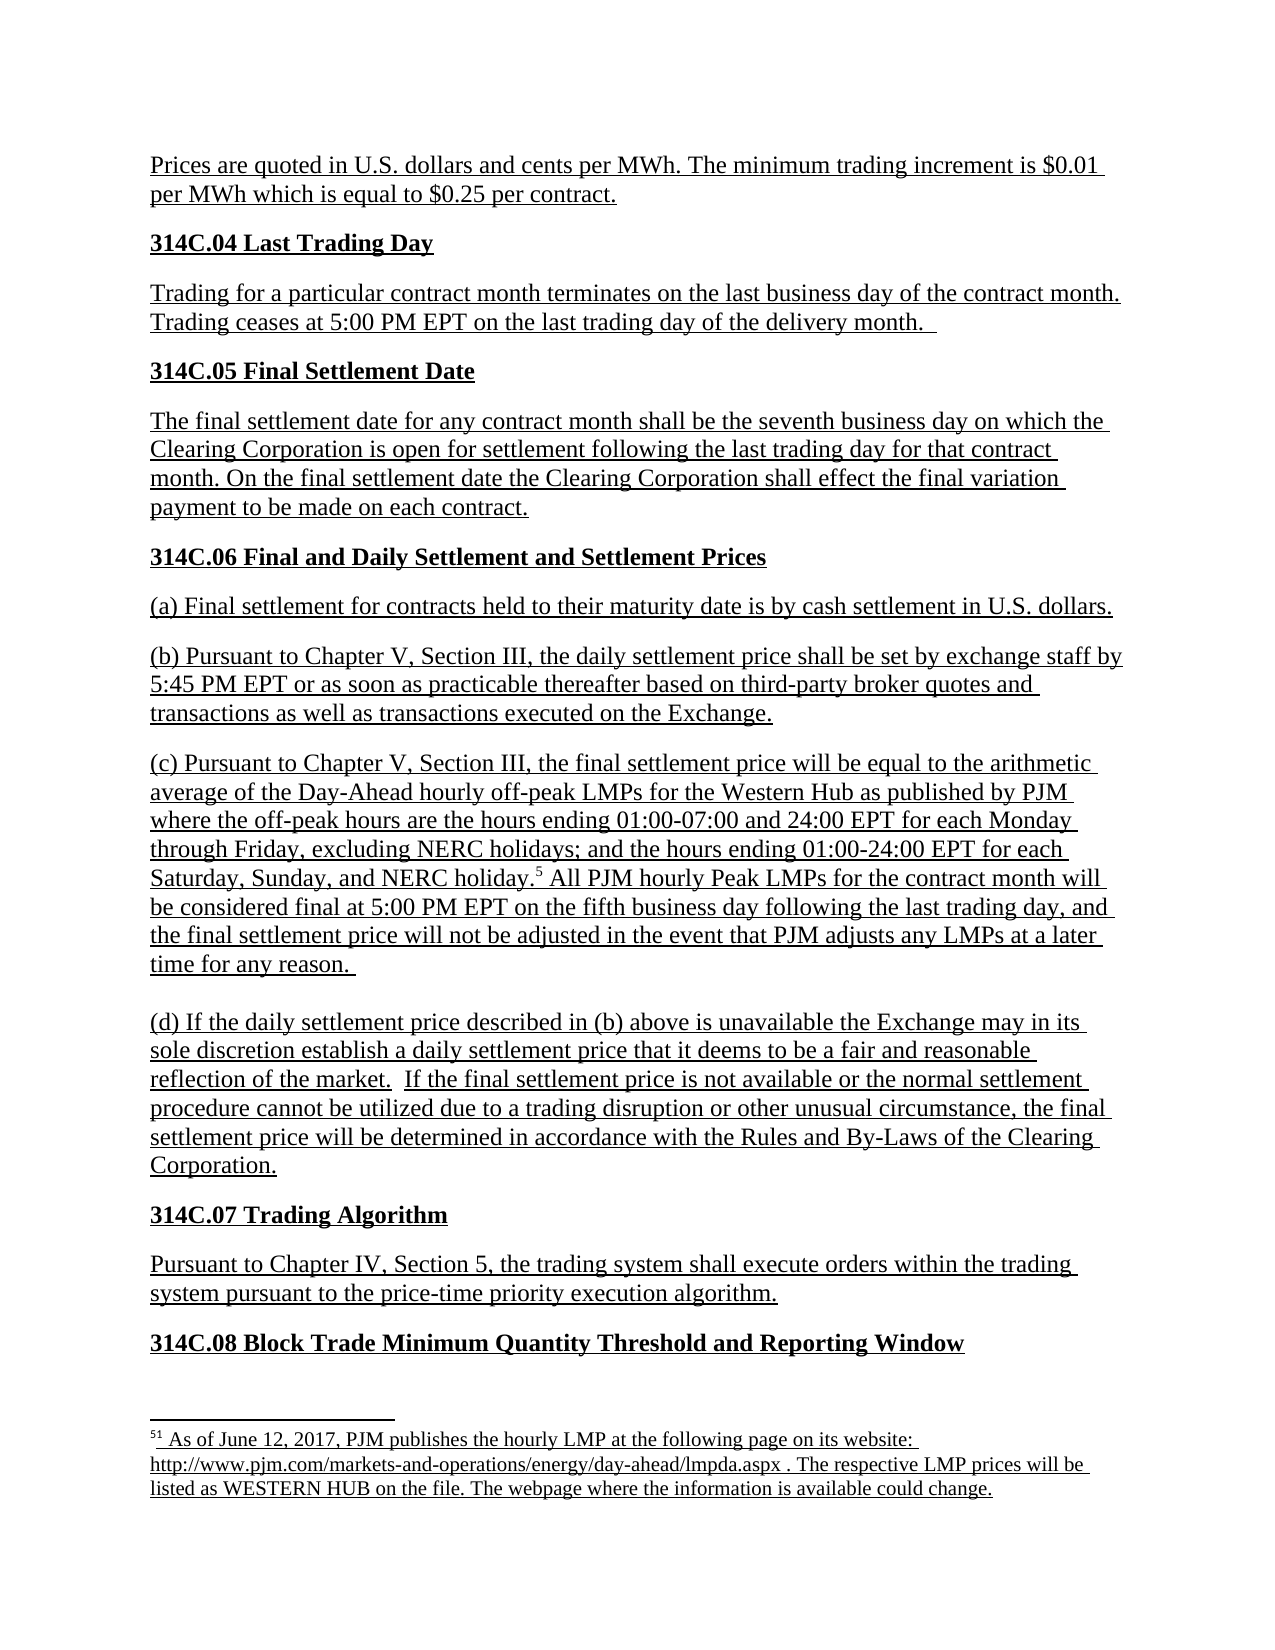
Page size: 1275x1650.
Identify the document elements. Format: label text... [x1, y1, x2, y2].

text (c) Pursuant to Chapter V, Section III, the final settlement price will be equal to the arithmetic average of the Day-Ahead hourly off-peak LMPs for the Western Hub as published by PJM where the off-peak hours are the hours ending 01:00-07:00 and 24:00 EPT for each Monday through Friday, excluding NERC holidays; and the hours ending 01:00-24:00 EPT for each Saturday, Sunday, and NERC holiday. All PJM hourly Peak LMPs for the contract month will be considered final at 5:00 PM EPT on the fifth business day following the last trading day, and the final settlement price will not be adjusted in the event that PJM adjusts any LMPs at a later time for any reason. [150, 748, 1125, 978]
text (b) Pursuant to Chapter V, Section III, the daily settlement price shall be set by exchange staff by 5:45 PM EPT or as soon as practicable thereafter based on third-party broker quotes and transactions as well as transactions executed on the Exchange. [150, 641, 1125, 727]
text 314C.06 Final and Daily Settlement and Settlement Prices [150, 542, 1125, 570]
text Trading for a particular contract month terminates on the last business day of the contract month. Trading ceases at 5:00 PM EPT on the last trading day of the delivery month. [150, 278, 1125, 335]
text (d) If the daily settlement price described in (b) above is unavailable the Exchange may in its sole discretion establish a daily settlement price that it deems to be a fair and reasonable reflection of the market. If the final settlement price is not available or the normal settlement procedure cannot be utilized due to a trading disruption or other unusual circumstance, the final settlement price will be determined in accordance with the Rules and By-Laws of the Clearing Corporation. [150, 1007, 1125, 1179]
text 314C.04 Last Trading Day [150, 228, 1125, 257]
text Prices are quoted in U.S. dollars and cents per MWh. The minimum trading increment is $0.01 per MWh which is equal to $0.25 per contract. [150, 150, 1125, 207]
text 314C.05 Final Settlement Date [150, 356, 1125, 385]
text Pursuant to Chapter IV, Section 5, the trading system shall execute orders within the trading system pursuant to the price-time priority execution algorithm. [150, 1249, 1125, 1307]
text (a) Final settlement for contracts held to their maturity date is by cash settlement in U.S. dollars. [150, 591, 1125, 620]
text 314C.07 Trading Algorithm [150, 1200, 1125, 1229]
text 314C.08 Block Trade Minimum Quantity Threshold and Reporting Window [150, 1328, 1125, 1357]
text The final settlement date for any contract month shall be the seventh business day on which the Clearing Corporation is open for settlement following the last trading day for that contract month. On the final settlement date the Clearing Corporation shall effect the final variation payment to be made on each contract. [150, 406, 1125, 521]
